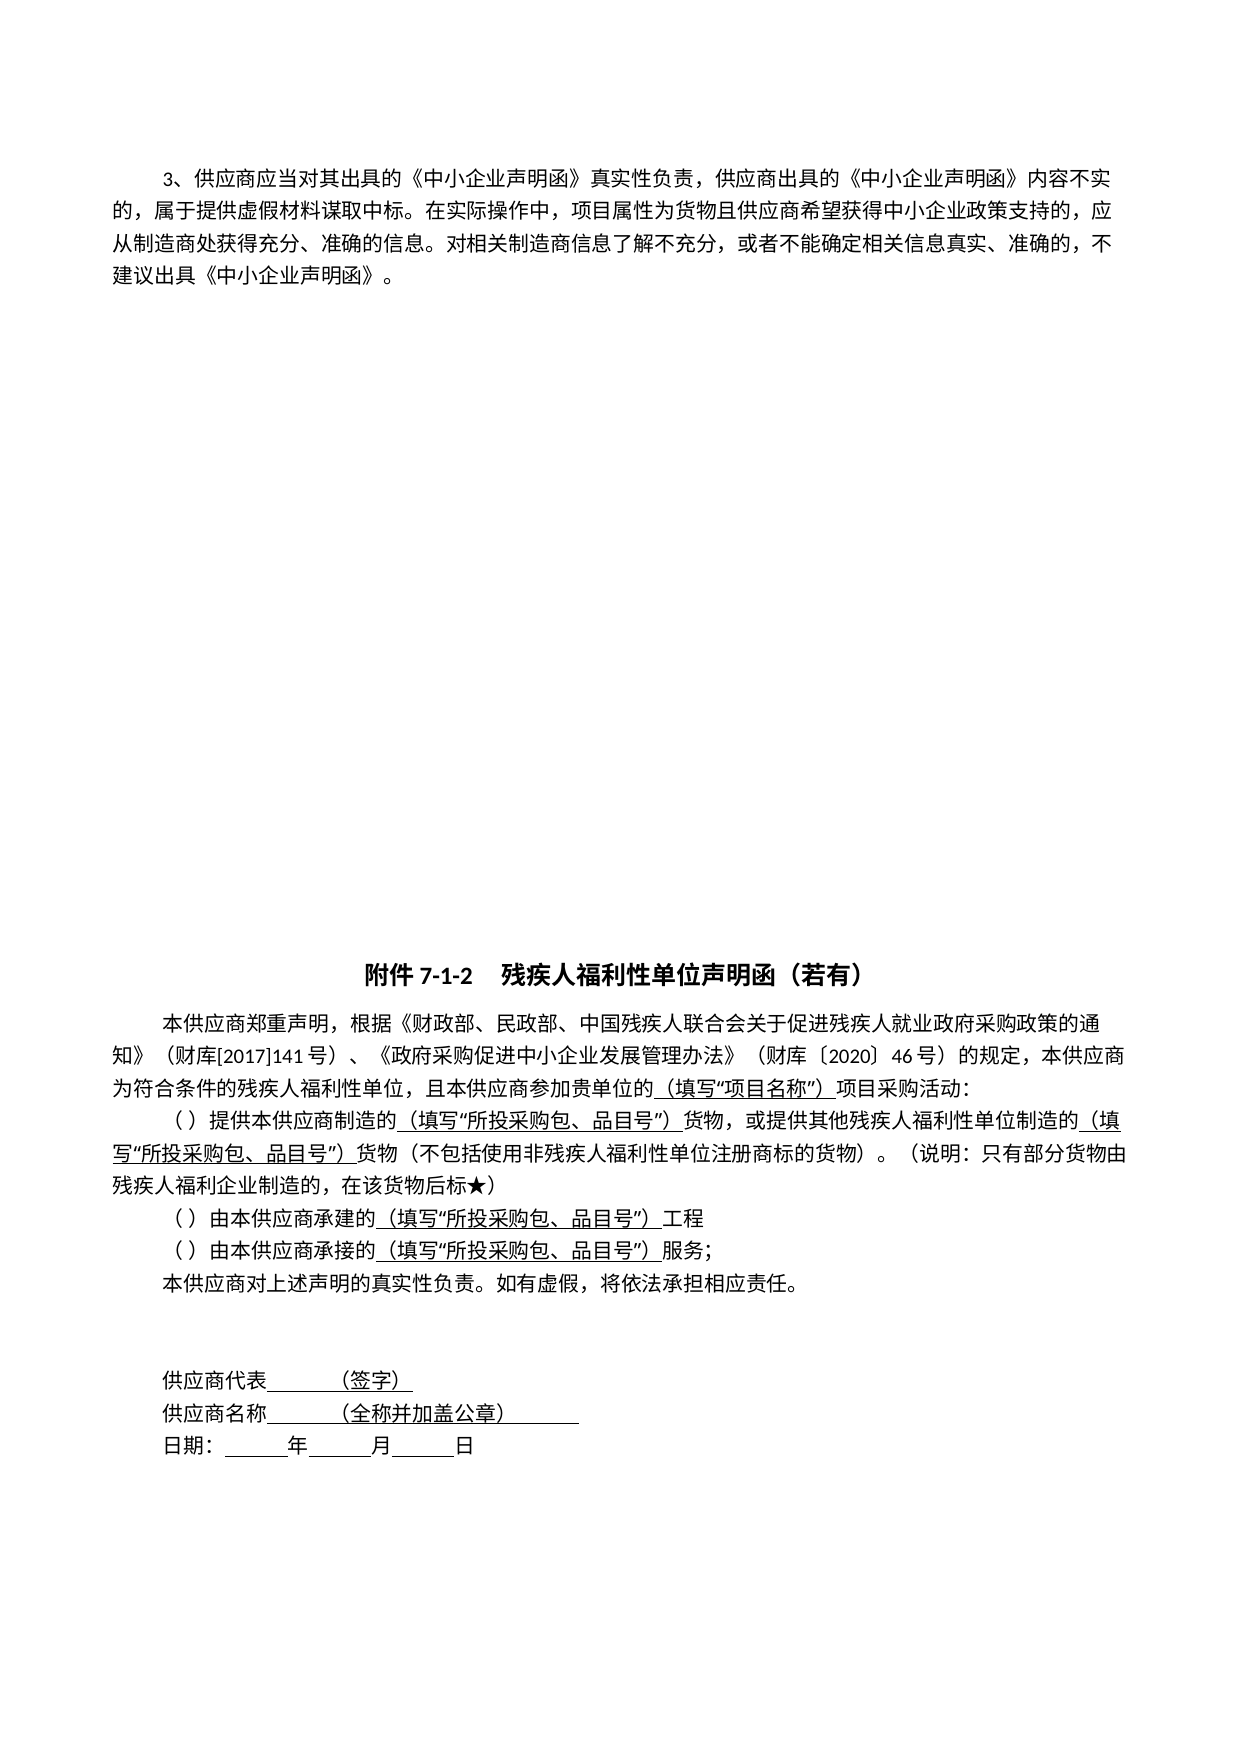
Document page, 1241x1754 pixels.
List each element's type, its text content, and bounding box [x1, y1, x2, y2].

text 本供应商对上述声明的真实性负责。如有虚假，将依法承担相应责任。 [112, 1267, 1128, 1364]
text （ ）提供本供应商制造的（填写“所投采购包、品目号”）货物，或提供其他残疾人福利性单位制造的（填写“所投采购包、品目号”）货物（不包括使用非残疾人福利性单位注册商标的货物）。（说明：只有部分货物由残疾人福利企业制造的，在该货物后标★） [112, 1104, 1128, 1202]
text （ ）由本供应商承建的（填写“所投采购包、品目号”）工程 [112, 1202, 1128, 1234]
text 供应商代表 （签字） [112, 1364, 1128, 1397]
text （ ）由本供应商承接的（填写“所投采购包、品目号”）服务； [112, 1234, 1128, 1267]
text 本供应商郑重声明，根据《财政部、民政部、中国残疾人联合会关于促进残疾人就业政府采购政策的通知》（财库[2017]141号）、《政府采购促进中小企业发展管理办法》（财库〔2020〕46号）的规定，本供应商为符合条件的残疾人福利性单位，且本供应商参加贵单位的（填写“项目名称”）项目采购活动： [112, 1007, 1128, 1104]
text 日期： 年 月 日 [112, 1429, 1128, 1527]
text 附件7-1-2 残疾人福利性单位声明函（若有） [112, 942, 1128, 1007]
text 供应商名称 （全称并加盖公章） [112, 1397, 1128, 1429]
text 3、供应商应当对其出具的《中小企业声明函》真实性负责，供应商出具的《中小企业声明函》内容不实的，属于提供虚假材料谋取中标。在实际操作中，项目属性为货物且供应商希望获得中小企业政策支持的，应从制造商处获得充分、准确的信息。对相关制造商信息了解不充分，或者不能确定相关信息真实、准确的，不建议出具《中小企业声明函》。 [112, 162, 1128, 324]
